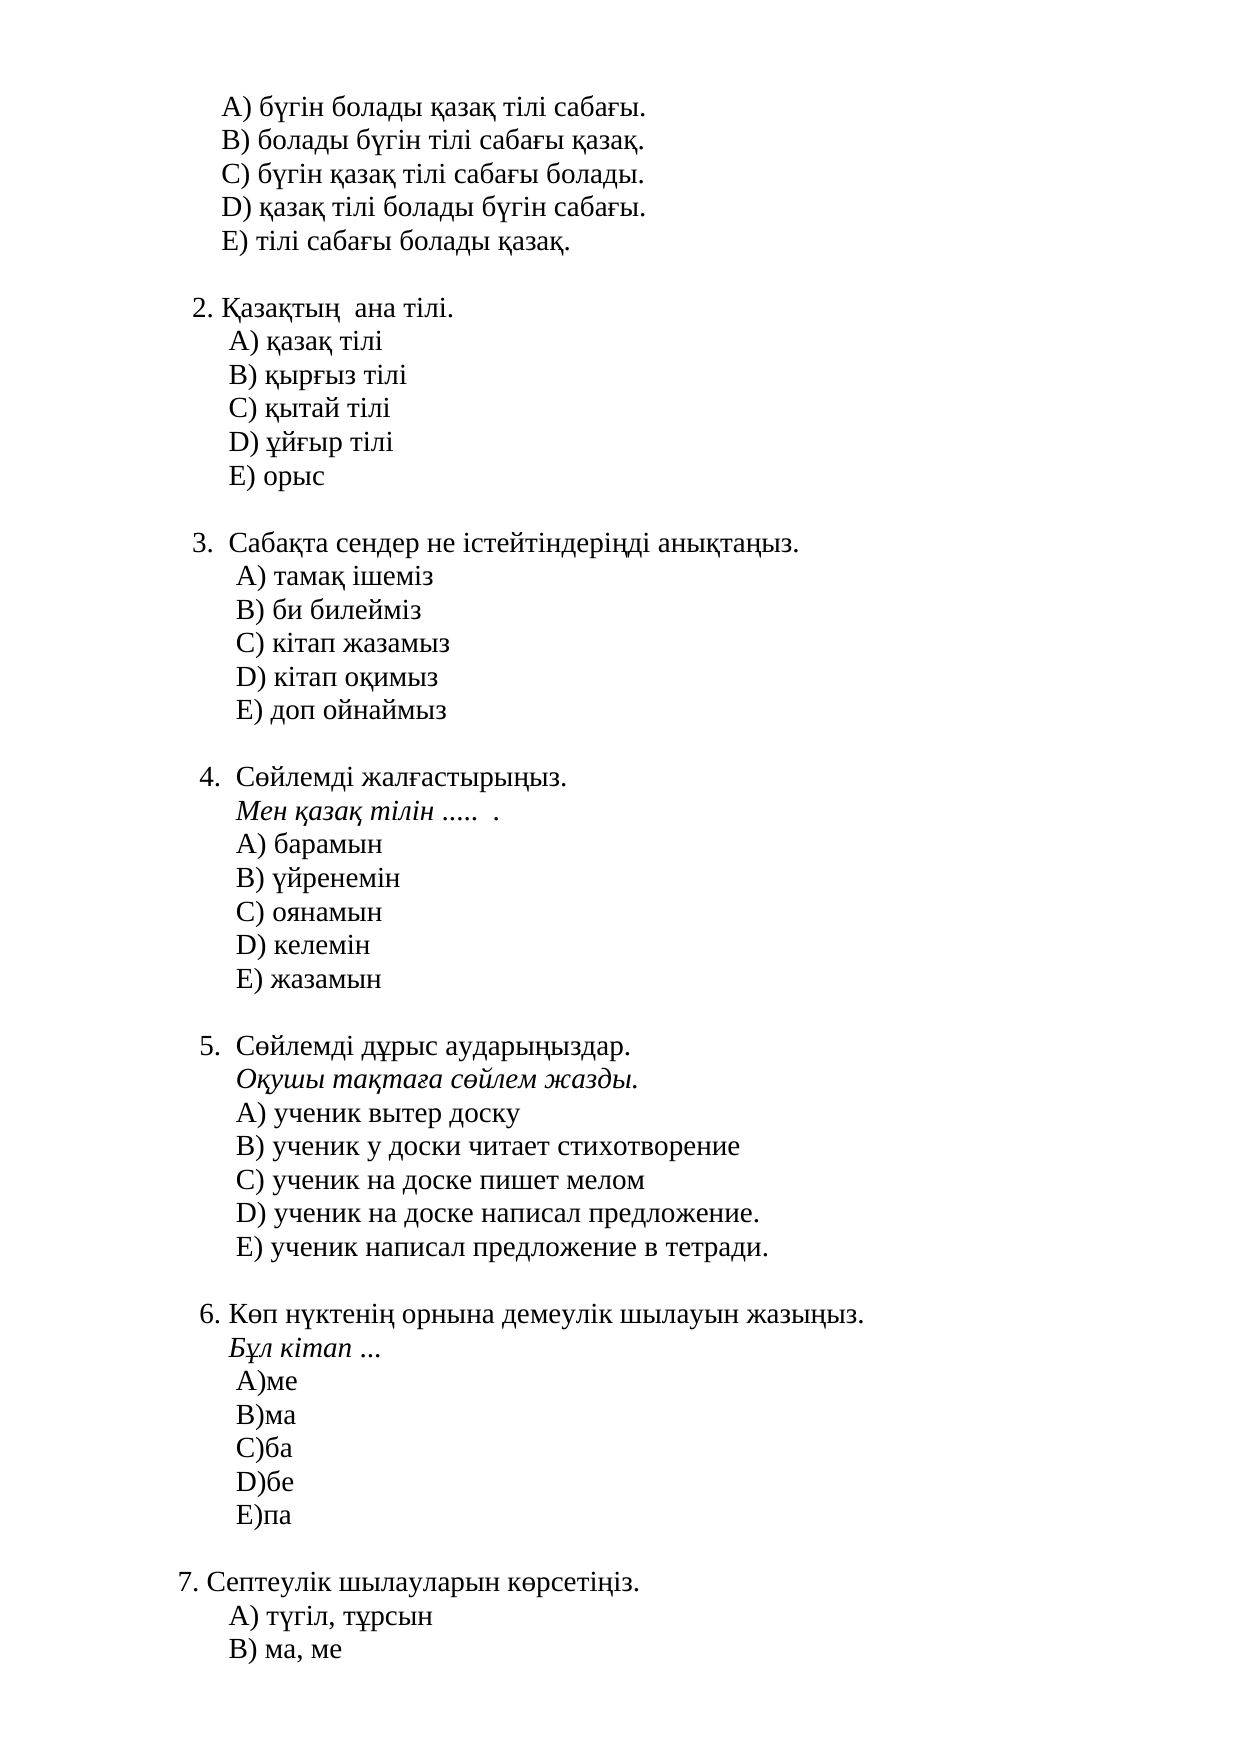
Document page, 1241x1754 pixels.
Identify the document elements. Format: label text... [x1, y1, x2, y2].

text В) қырғыз тілі [177, 357, 1152, 391]
text D) ученик на доске написал предложение. [177, 1196, 1152, 1229]
text В) би билейміз [177, 592, 1152, 625]
text 4. Сөйлемді жалғастырыңыз. [177, 759, 1152, 793]
text D) қазақ тілі болады бүгін сабағы. [177, 189, 1152, 223]
text Е) жазамын [177, 961, 1152, 994]
text 3. Сабақта сендер не істейтіндеріңді анықтаңыз. [177, 525, 1152, 558]
text С) оянамын [177, 894, 1152, 927]
text А) қазақ тілі [177, 323, 1152, 357]
text 2. Қазақтың ана тілі. [177, 290, 1152, 323]
text Мен қазақ тілін ..... . [177, 793, 1152, 827]
text В) ма, ме [177, 1632, 1152, 1665]
text А) ученик вытер доску [177, 1095, 1152, 1128]
text 5. Сөйлемді дұрыс аударыңыздар. [177, 1028, 1152, 1061]
text В) болады бүгін тілі сабағы қазақ. [177, 122, 1152, 156]
text 6. Көп нүктенің орнына демеулік шылауын жазыңыз. Бұл кітап ... А)ме В)ма С)ба D)бе Е)па [177, 1296, 1152, 1531]
text Е) ученик написал предложение в тетради. [177, 1229, 1152, 1263]
text D) келемін [177, 927, 1152, 961]
text Е) орыс [177, 458, 1152, 491]
text D) кітап оқимыз [177, 659, 1152, 692]
text В) үйренемін [177, 860, 1152, 894]
text С) ученик на доске пишет мелом [177, 1162, 1152, 1196]
text Е) тілі сабағы болады қазақ. [177, 223, 1152, 256]
text А) бүгін болады қазақ тілі сабағы. [177, 89, 1152, 122]
text Оқушы тақтаға сөйлем жазды. [177, 1061, 1152, 1095]
text Е) доп ойнаймыз [177, 692, 1152, 726]
text В) ученик у доски читает стихотворение [177, 1128, 1152, 1162]
text А) түгіл, тұрсын [177, 1598, 1152, 1632]
text D) ұйғыр тілі [177, 424, 1152, 458]
text С) кітап жазамыз [177, 625, 1152, 659]
text С) қытай тілі [177, 391, 1152, 424]
text А) барамын [177, 827, 1152, 860]
text 7. Септеулік шылауларын көрсетіңіз. [177, 1564, 1152, 1598]
text А) тамақ ішеміз [177, 558, 1152, 592]
text С) бүгін қазақ тілі сабағы болады. [177, 156, 1152, 189]
